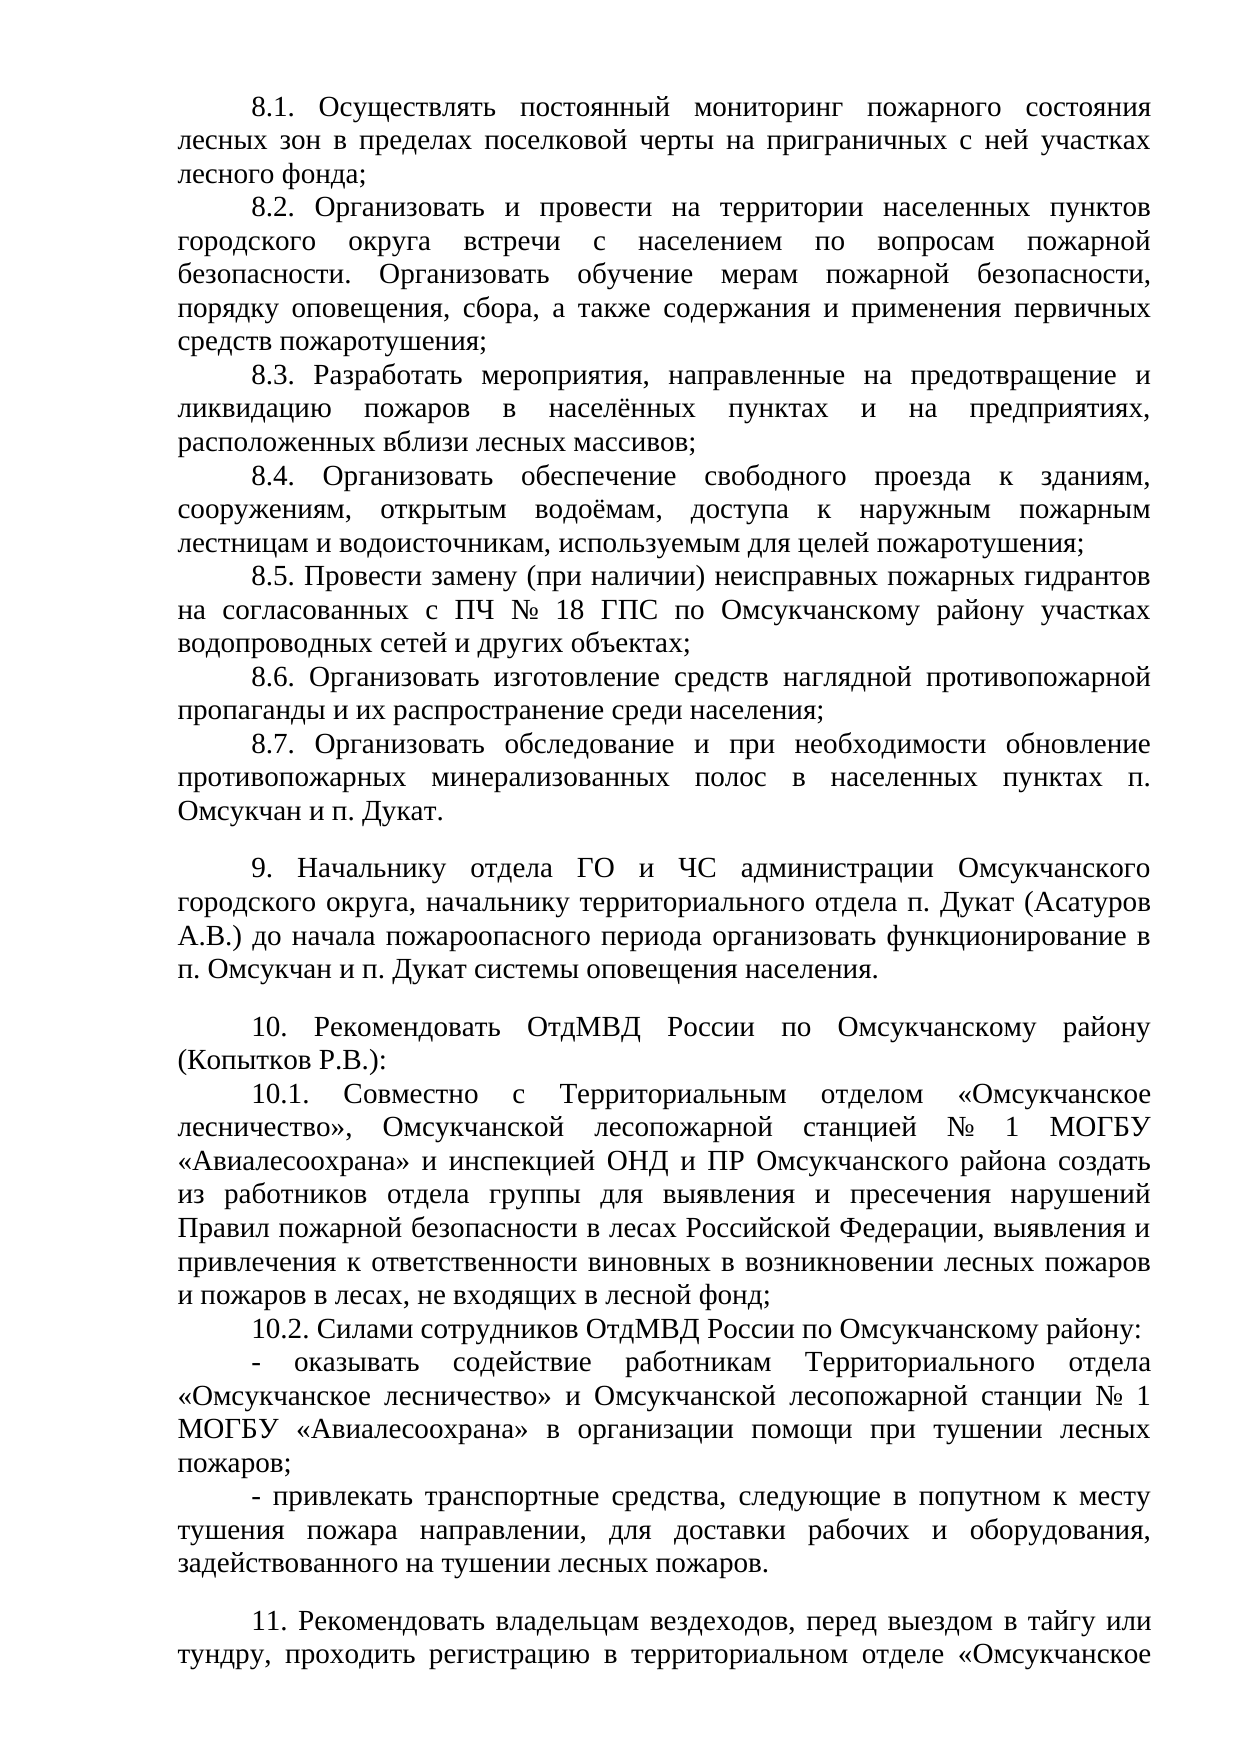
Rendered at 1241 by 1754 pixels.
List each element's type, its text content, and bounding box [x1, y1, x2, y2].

text 8.4. Организовать обеспечение свободного проезда к зданиям, сооружениям, открытым водоёмам, доступа к наружным пожарным лестницам и водоисточникам, используемым для целей пожаротушения; [177, 458, 1152, 558]
text 8.7. Организовать обследование и при необходимости обновление противопожарных минерализованных полос в населенных пунктах п. Омсукчан и п. Дукат. [177, 726, 1152, 827]
text 8.2. Организовать и провести на территории населенных пунктов городского округа встречи с населением по вопросам пожарной безопасности. Организовать обучение мерам пожарной безопасности, порядку оповещения, сбора, а также содержания и применения первичных средств пожаротушения; [177, 189, 1152, 357]
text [177, 1603, 1152, 1670]
text 9. Начальнику отдела ГО и ЧС администрации Омсукчанского городского округа, начальнику территориального отдела п. Дукат (Асатуров А.В.) до начала пожароопасного периода организовать функционирование в п. Омсукчан и п. Дукат системы оповещения населения. [177, 851, 1152, 985]
text 10.2. Силами сотрудников ОтдМВД России по Омсукчанскому району: [177, 1311, 1152, 1344]
text - оказывать содействие работникам Территориального отдела «Омсукчанское лесничество» и Омсукчанской лесопожарной станции № 1 МОГБУ «Авиалесоохрана» в организации помощи при тушении лесных пожаров; [177, 1344, 1152, 1478]
text 8.3. Разработать мероприятия, направленные на предотвращение и ликвидацию пожаров в населённых пунктах и на предприятиях, расположенных вблизи лесных массивов; [177, 357, 1152, 458]
text 8.5. Провести замену (при наличии) неисправных пожарных гидрантов на согласованных с ПЧ № 18 ГПС по Омсукчанскому району участках водопроводных сетей и других объектах; [177, 558, 1152, 659]
text 10. Рекомендовать ОтдМВД России по Омсукчанскому району (Копытков Р.В.): [177, 1009, 1152, 1076]
text 10.1. Совместно с Территориальным отделом «Омсукчанское лесничество», Омсукчанской лесопожарной станцией № 1 МОГБУ «Авиалесоохрана» и инспекцией ОНД и ПР Омсукчанского района создать из работников отдела группы для выявления и пресечения нарушений Правил пожарной безопасности в лесах Российской Федерации, выявления и привлечения к ответственности виновных в возникновении лесных пожаров и пожаров в лесах, не входящих в лесной фонд; [177, 1076, 1152, 1311]
text - привлекать транспортные средства, следующие в попутном к месту тушения пожара направлении, для доставки рабочих и оборудования, задействованного на тушении лесных пожаров. [177, 1478, 1152, 1579]
text 8.1. Осуществлять постоянный мониторинг пожарного состояния лесных зон в пределах поселковой черты на приграничных с ней участках лесного фонда; [177, 89, 1152, 189]
text 8.6. Организовать изготовление средств наглядной противопожарной пропаганды и их распространение среди населения; [177, 659, 1152, 726]
